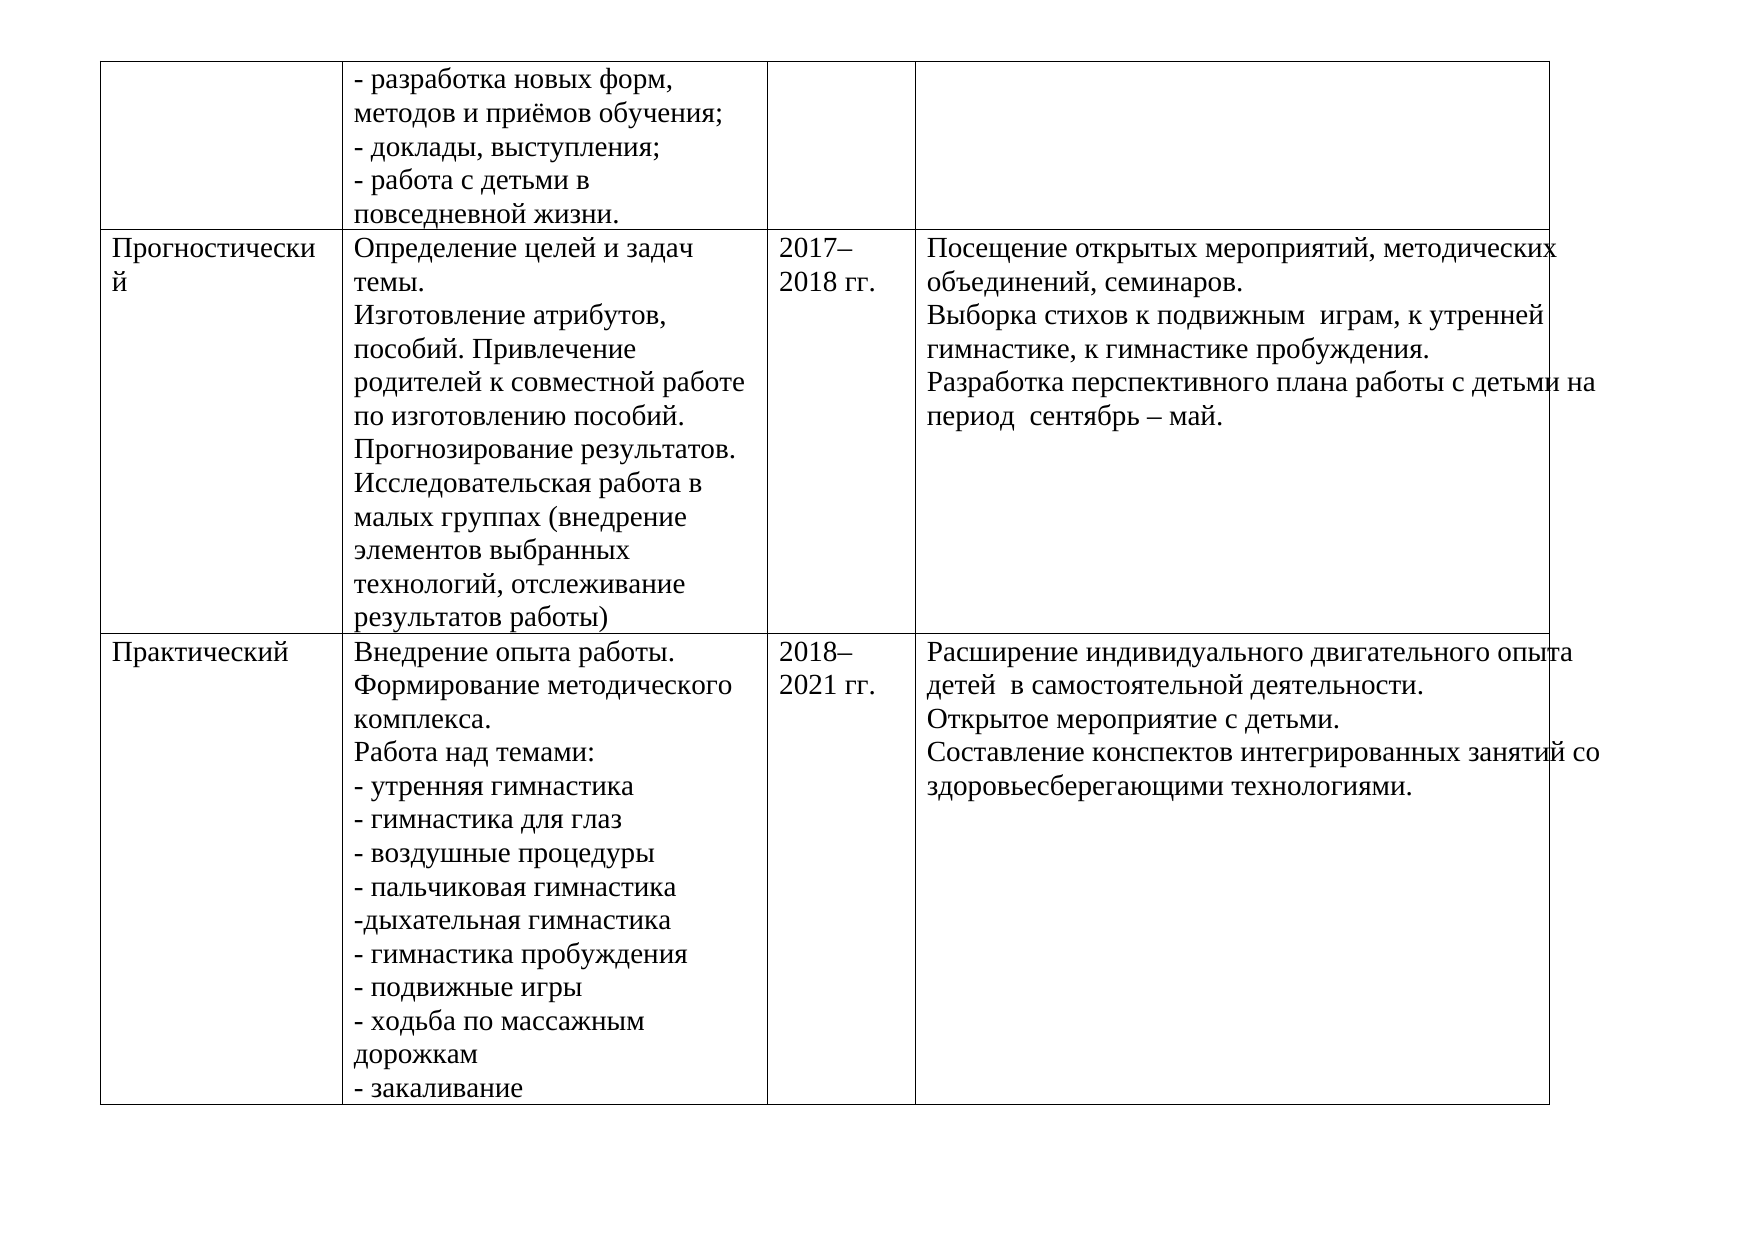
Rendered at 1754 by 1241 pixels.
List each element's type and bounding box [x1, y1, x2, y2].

table_header [87, 59, 1676, 1106]
